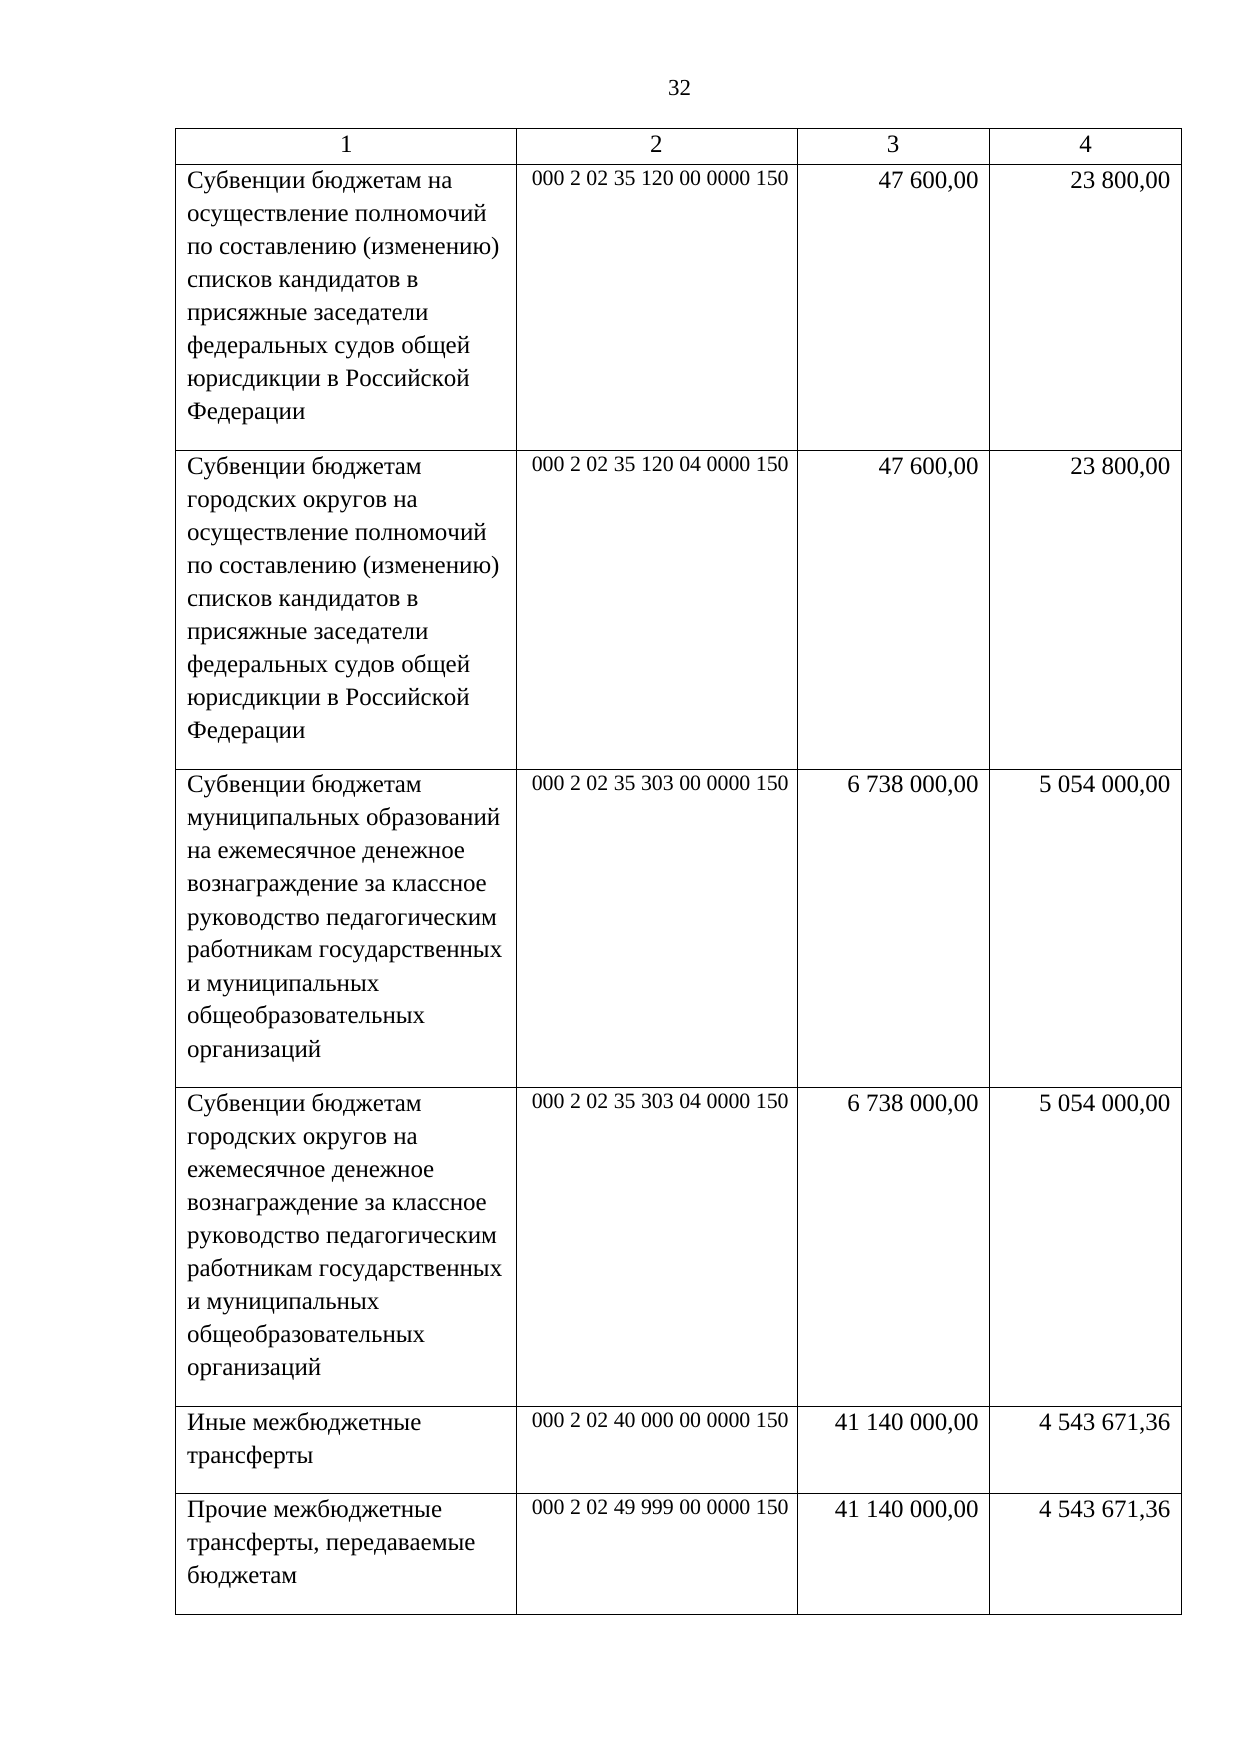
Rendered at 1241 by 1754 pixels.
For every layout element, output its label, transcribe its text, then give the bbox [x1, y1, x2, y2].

table_cell 41 140 000,00 [798, 1407, 989, 1493]
table_cell 000 2 02 35 120 00 0000 150 [517, 165, 797, 450]
table_cell 5 054 000,00 [990, 770, 1181, 1087]
table_cell Субвенции бюджетам муниципальных образований на ежемесячное денежное вознаграждение за классное руководство педагогическим работникам государственных и муниципальных общеобразовательных организаций [176, 770, 516, 1087]
table_cell Субвенции бюджетам городских округов на осуществление полномочий по составлению (изменению) списков кандидатов в присяжные заседатели федеральных судов общей юрисдикции в Российской Федерации [176, 451, 516, 768]
table_cell 47 600,00 [798, 165, 989, 450]
table_cell 5 054 000,00 [990, 1088, 1181, 1406]
table_cell 6 738 000,00 [798, 1088, 989, 1406]
table_cell 4 543 671,36 [990, 1494, 1181, 1614]
table_cell 6 738 000,00 [798, 770, 989, 1087]
table_cell 000 2 02 40 000 00 0000 150 [517, 1407, 797, 1493]
table_cell 41 140 000,00 [798, 1494, 989, 1614]
table_cell 000 2 02 35 120 04 0000 150 [517, 451, 797, 768]
table_cell 4 543 671,36 [990, 1407, 1181, 1493]
table_header 4 [990, 129, 1181, 164]
table_cell 47 600,00 [798, 451, 989, 768]
table_cell Иные межбюджетные трансферты [176, 1407, 516, 1493]
table_header 3 [798, 129, 989, 164]
table_cell Субвенции бюджетам на осуществление полномочий по составлению (изменению) списков кандидатов в присяжные заседатели федеральных судов общей юрисдикции в Российской Федерации [176, 165, 516, 450]
table_cell 23 800,00 [990, 451, 1181, 768]
table_cell 000 2 02 35 303 00 0000 150 [517, 770, 797, 1087]
table_cell Субвенции бюджетам городских округов на ежемесячное денежное вознаграждение за классное руководство педагогическим работникам государственных и муниципальных общеобразовательных организаций [176, 1088, 516, 1406]
table_header 1 [176, 129, 516, 164]
table_cell 23 800,00 [990, 165, 1181, 450]
table_cell Прочие межбюджетные трансферты, передаваемые бюджетам [176, 1494, 516, 1614]
table_cell 000 2 02 49 999 00 0000 150 [517, 1494, 797, 1614]
table_header 2 [517, 129, 797, 164]
table_cell 000 2 02 35 303 04 0000 150 [517, 1088, 797, 1406]
